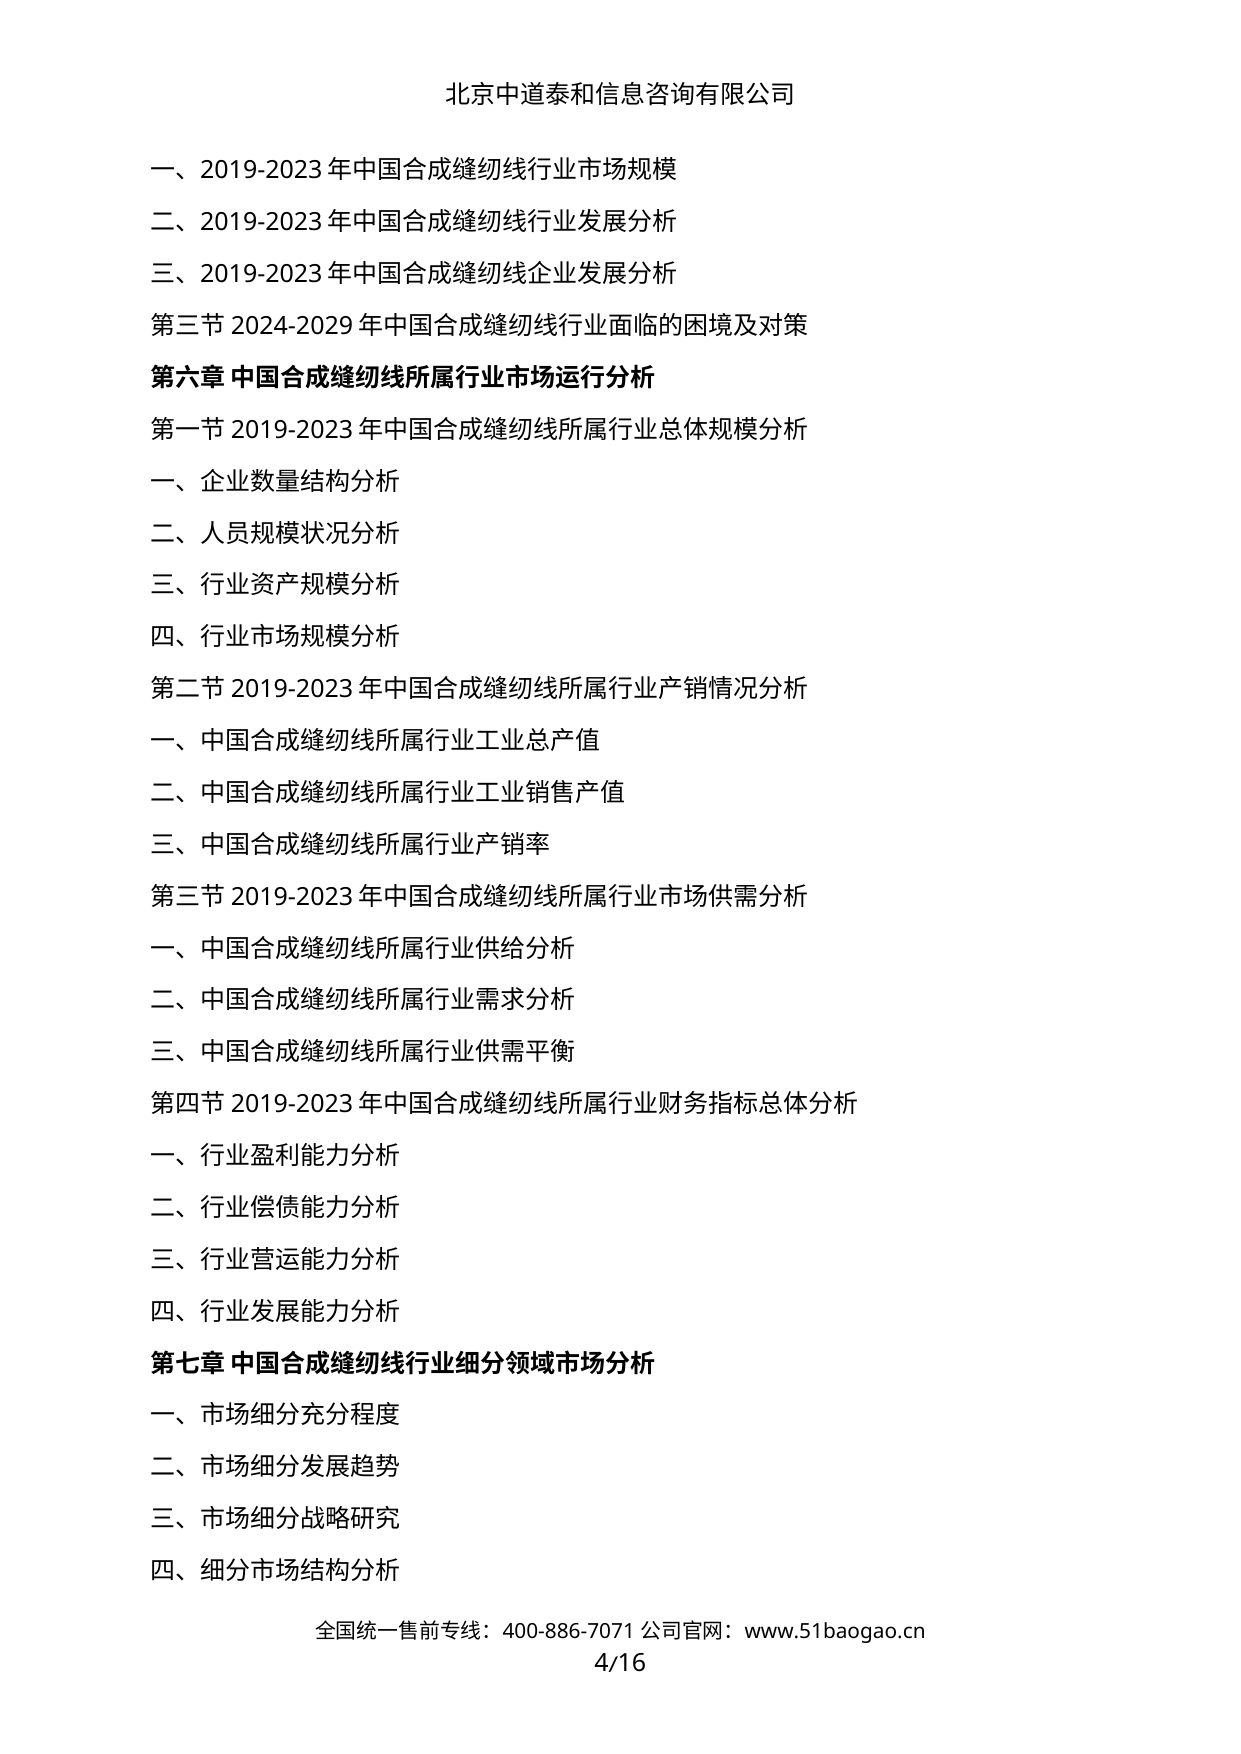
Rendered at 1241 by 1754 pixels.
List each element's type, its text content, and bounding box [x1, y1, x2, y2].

text 一、企业数量结构分析 [150, 461, 1090, 497]
text 一、2019-2023年中国合成缝纫线行业市场规模 [150, 150, 1090, 186]
text 四、行业发展能力分析 [150, 1291, 1090, 1327]
text 第三节 2024-2029年中国合成缝纫线行业面临的困境及对策 [150, 306, 1090, 342]
text 第二节 2019-2023年中国合成缝纫线所属行业产销情况分析 [150, 669, 1090, 705]
text 二、2019-2023年中国合成缝纫线行业发展分析 [150, 202, 1090, 238]
text 一、中国合成缝纫线所属行业工业总产值 [150, 721, 1090, 757]
text 一、市场细分充分程度 [150, 1395, 1090, 1431]
text 一、中国合成缝纫线所属行业供给分析 [150, 928, 1090, 964]
text 三、2019-2023年中国合成缝纫线企业发展分析 [150, 254, 1090, 290]
text 四、行业市场规模分析 [150, 617, 1090, 653]
text 二、中国合成缝纫线所属行业工业销售产值 [150, 772, 1090, 809]
text 三、市场细分战略研究 [150, 1499, 1090, 1535]
text 第一节 2019-2023年中国合成缝纫线所属行业总体规模分析 [150, 409, 1090, 446]
text 三、中国合成缝纫线所属行业供需平衡 [150, 1032, 1090, 1068]
text 第三节 2019-2023年中国合成缝纫线所属行业市场供需分析 [150, 876, 1090, 912]
text 二、行业偿债能力分析 [150, 1187, 1090, 1224]
text 三、行业资产规模分析 [150, 565, 1090, 601]
text 第七章 中国合成缝纫线行业细分领域市场分析 [150, 1343, 1090, 1379]
text 二、人员规模状况分析 [150, 513, 1090, 549]
text 第四节 2019-2023年中国合成缝纫线所属行业财务指标总体分析 [150, 1084, 1090, 1120]
text 二、中国合成缝纫线所属行业需求分析 [150, 980, 1090, 1016]
text 四、细分市场结构分析 [150, 1551, 1090, 1587]
text 二、市场细分发展趋势 [150, 1447, 1090, 1483]
text 第六章 中国合成缝纫线所属行业市场运行分析 [150, 357, 1090, 394]
text 三、中国合成缝纫线所属行业产销率 [150, 824, 1090, 861]
text 三、行业营运能力分析 [150, 1239, 1090, 1276]
text 一、行业盈利能力分析 [150, 1136, 1090, 1172]
